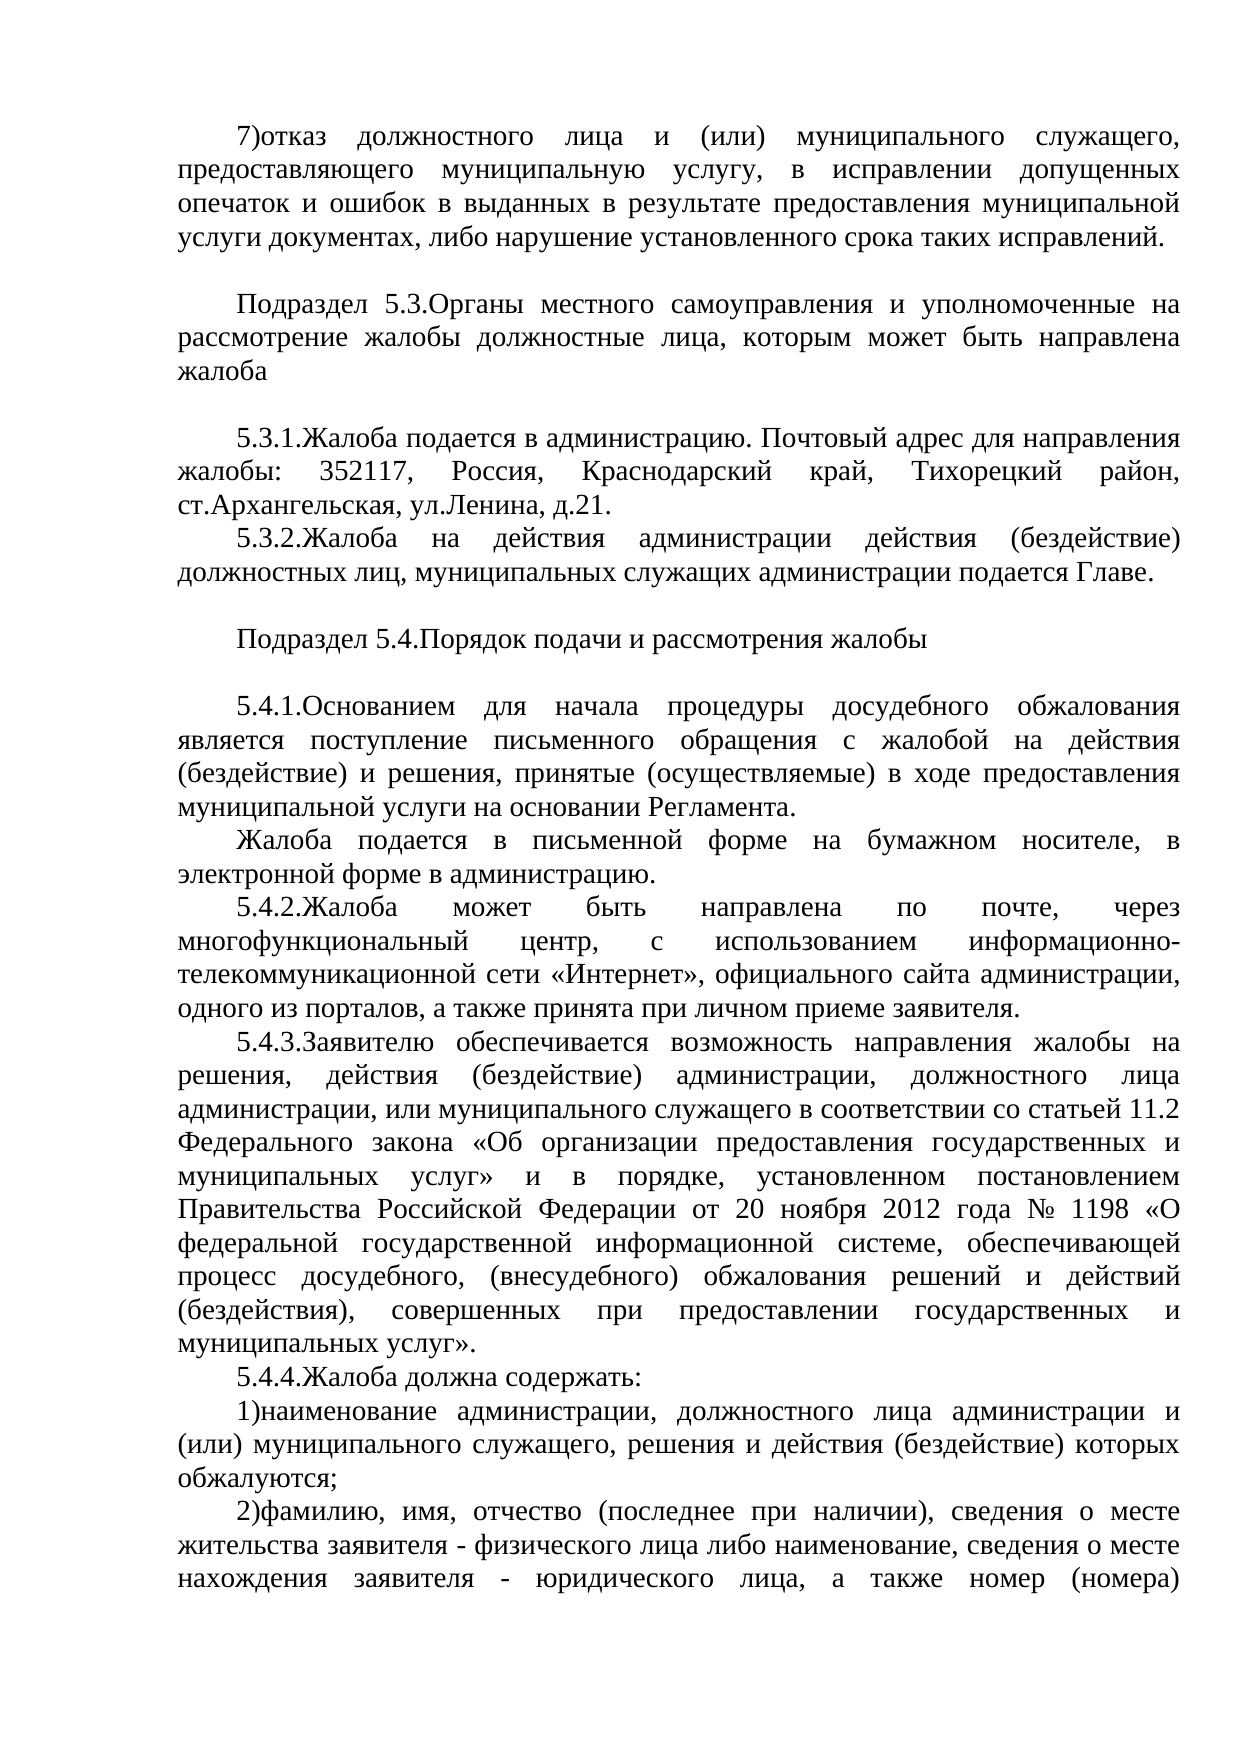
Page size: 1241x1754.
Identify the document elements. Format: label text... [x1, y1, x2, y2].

text 1)наименование администрации, должностного лица администрации и (или) муниципального служащего, решения и действия (бездействие) которых обжалуются; [177, 1393, 1181, 1493]
text 5.4.3.Заявителю обеспечивается возможность направления жалобы на решения, действия (бездействие) администрации, должностного лица администрации, или муниципального служащего в соответствии со статьей 11.2 Федерального закона «Об организации предоставления государственных и муниципальных услуг» и в порядке, установленном постановлением Правительства Российской Федерации от 20 ноября 2012 года № 1198 «О федеральной государственной информационной системе, обеспечивающей процесс досудебного, (внесудебного) обжалования решений и действий (бездействия), совершенных при предоставлении государственных и муниципальных услуг». [177, 1024, 1181, 1359]
text 5.4.1.Основанием для начала процедуры досудебного обжалования является поступление письменного обращения с жалобой на действия (бездействие) и решения, принятые (осуществляемые) в ходе предоставления муниципальной услуги на основании Регламента. [177, 688, 1181, 822]
text Подраздел 5.4.Порядок подачи и рассмотрения жалобы [177, 621, 1181, 655]
text Подраздел 5.3.Органы местного самоуправления и уполномоченные на рассмотрение жалобы должностные лица, которым может быть направлена жалоба [177, 286, 1181, 386]
text 5.3.1.Жалоба подается в администрацию. Почтовый адрес для направления жалобы: 352117, Россия, Краснодарский край, Тихорецкий район, ст.Архангельская, ул.Ленина, д.21. [177, 420, 1181, 521]
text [177, 1493, 1181, 1594]
text 7)отказ должностного лица и (или) муниципального служащего, предоставляющего муниципальную услугу, в исправлении допущенных опечаток и ошибок в выданных в результате предоставления муниципальной услуги документах, либо нарушение установленного срока таких исправлений. [177, 118, 1181, 252]
text 5.3.2.Жалоба на действия администрации действия (бездействие) должностных лиц, муниципальных служащих администрации подается Главе. [177, 521, 1181, 588]
text 5.4.4.Жалоба должна содержать: [177, 1359, 1181, 1393]
text 5.4.2.Жалоба может быть направлена по почте, через многофункциональный центр, с использованием информационно-телекоммуникационной сети «Интернет», официального сайта администрации, одного из порталов, а также принята при личном приеме заявителя. [177, 889, 1181, 1024]
text Жалоба подается в письменной форме на бумажном носителе, в электронной форме в администрацию. [177, 822, 1181, 889]
